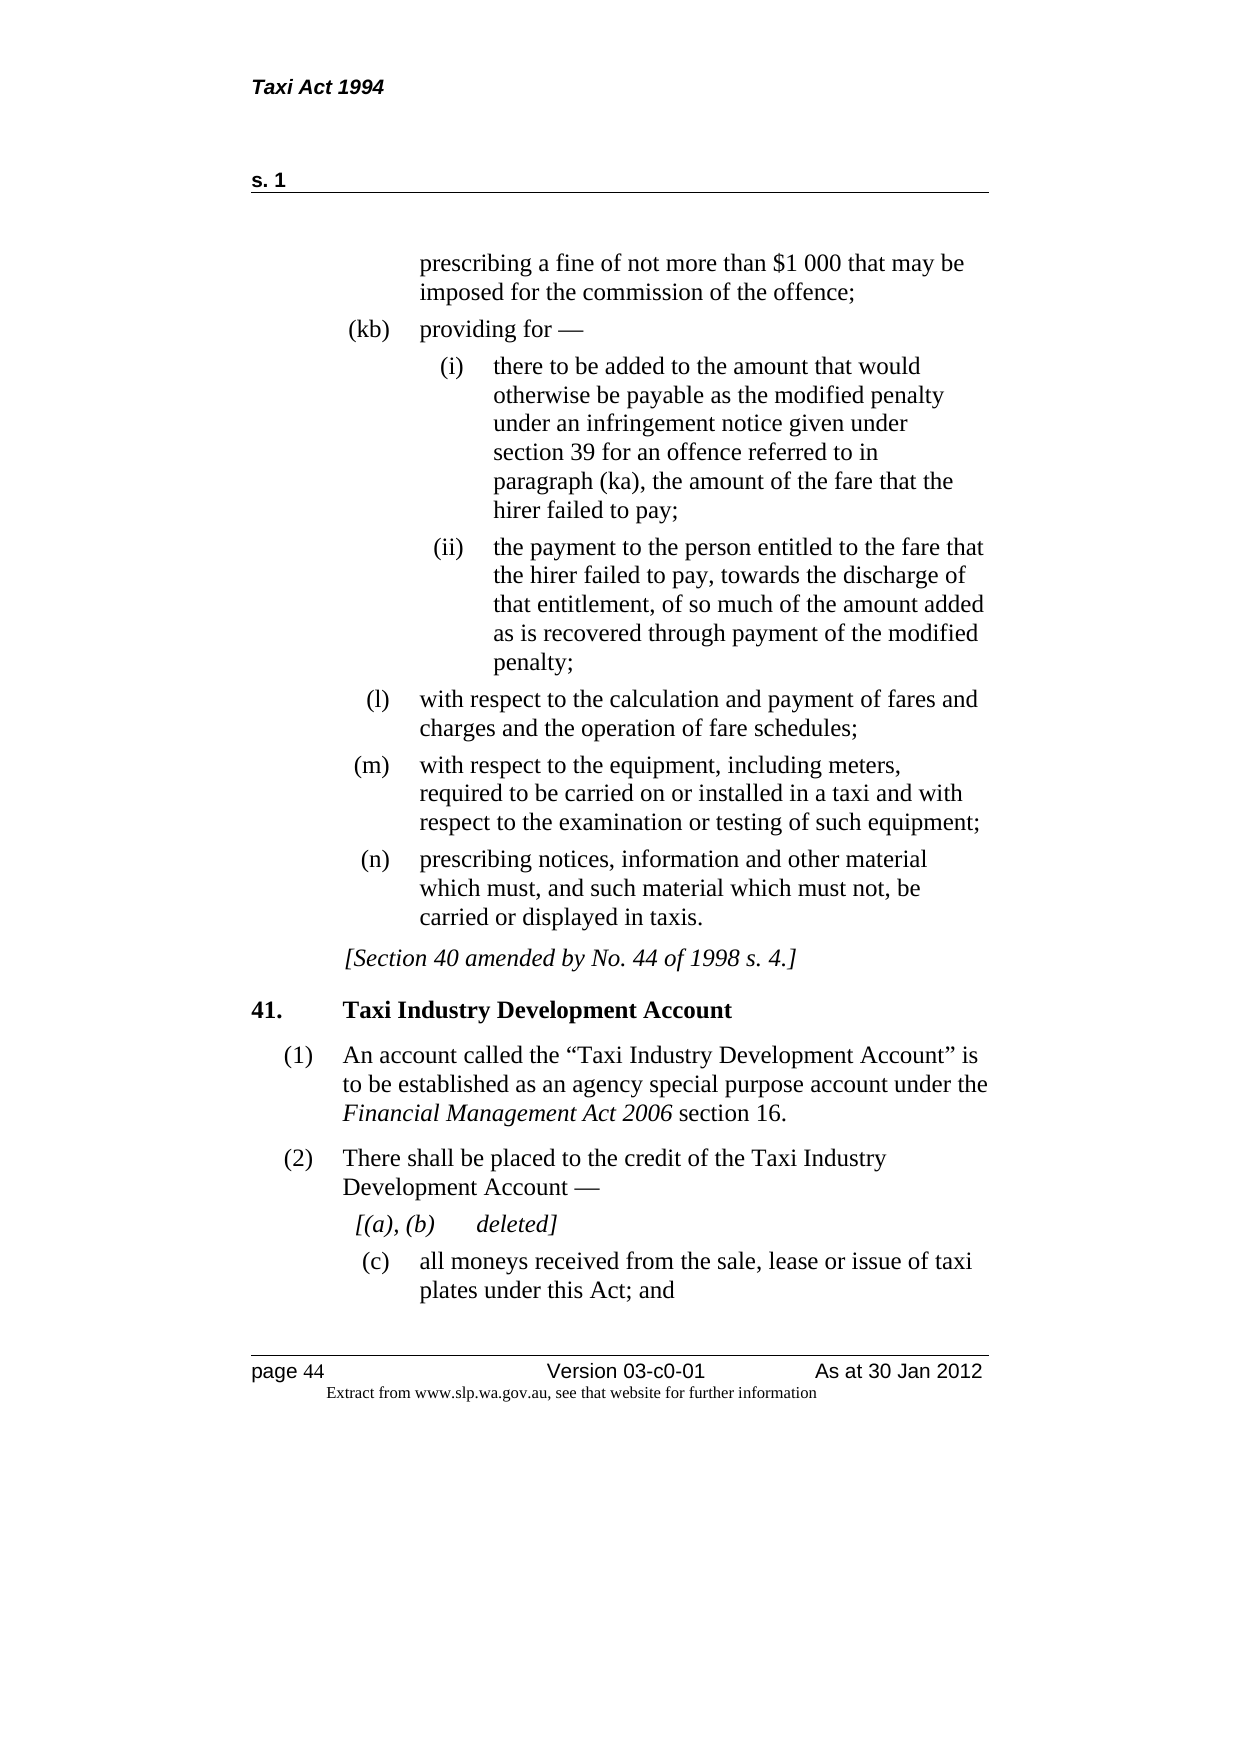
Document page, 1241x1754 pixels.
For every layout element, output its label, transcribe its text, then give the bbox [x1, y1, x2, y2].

text [(a), (b) deleted] [251, 1209, 989, 1238]
text (1) An account called the “Taxi Industry Development Account” is to be established as an agency special purpose account under the Financial Management Act 2006 section 16. [251, 1040, 989, 1126]
text (l) with respect to the calculation and payment of fares and charges and the operation of fare schedules; [251, 684, 989, 741]
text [251, 248, 989, 306]
text (2) There shall be placed to the credit of the Taxi Industry Development Account — [251, 1143, 989, 1201]
text (kb) providing for — [251, 314, 989, 343]
text [Section 40 amended by No. 44 of 1998 s. 4.] [251, 943, 989, 972]
text (ii) the payment to the person entitled to the fare that the hirer failed to pay, towards the discharge of that entitlement, of so much of the amount added as is recovered through payment of the modified penalty; [251, 532, 989, 676]
text (i) there to be added to the amount that would otherwise be payable as the modified penalty under an infringement notice given under section 39 for an offence referred to in paragraph (ka), the amount of the fare that the hirer failed to pay; [251, 351, 989, 523]
text (m) with respect to the equipment, including meters, required to be carried on or installed in a taxi and with respect to the examination or testing of such equipment; [251, 750, 989, 836]
text (n) prescribing notices, information and other material which must, and such material which must not, be carried or displayed in taxis. [251, 844, 989, 931]
subtitle 41. Taxi Industry Development Account [251, 995, 989, 1023]
text (c) all moneys received from the sale, lease or issue of taxi plates under this Act; and [251, 1246, 989, 1303]
